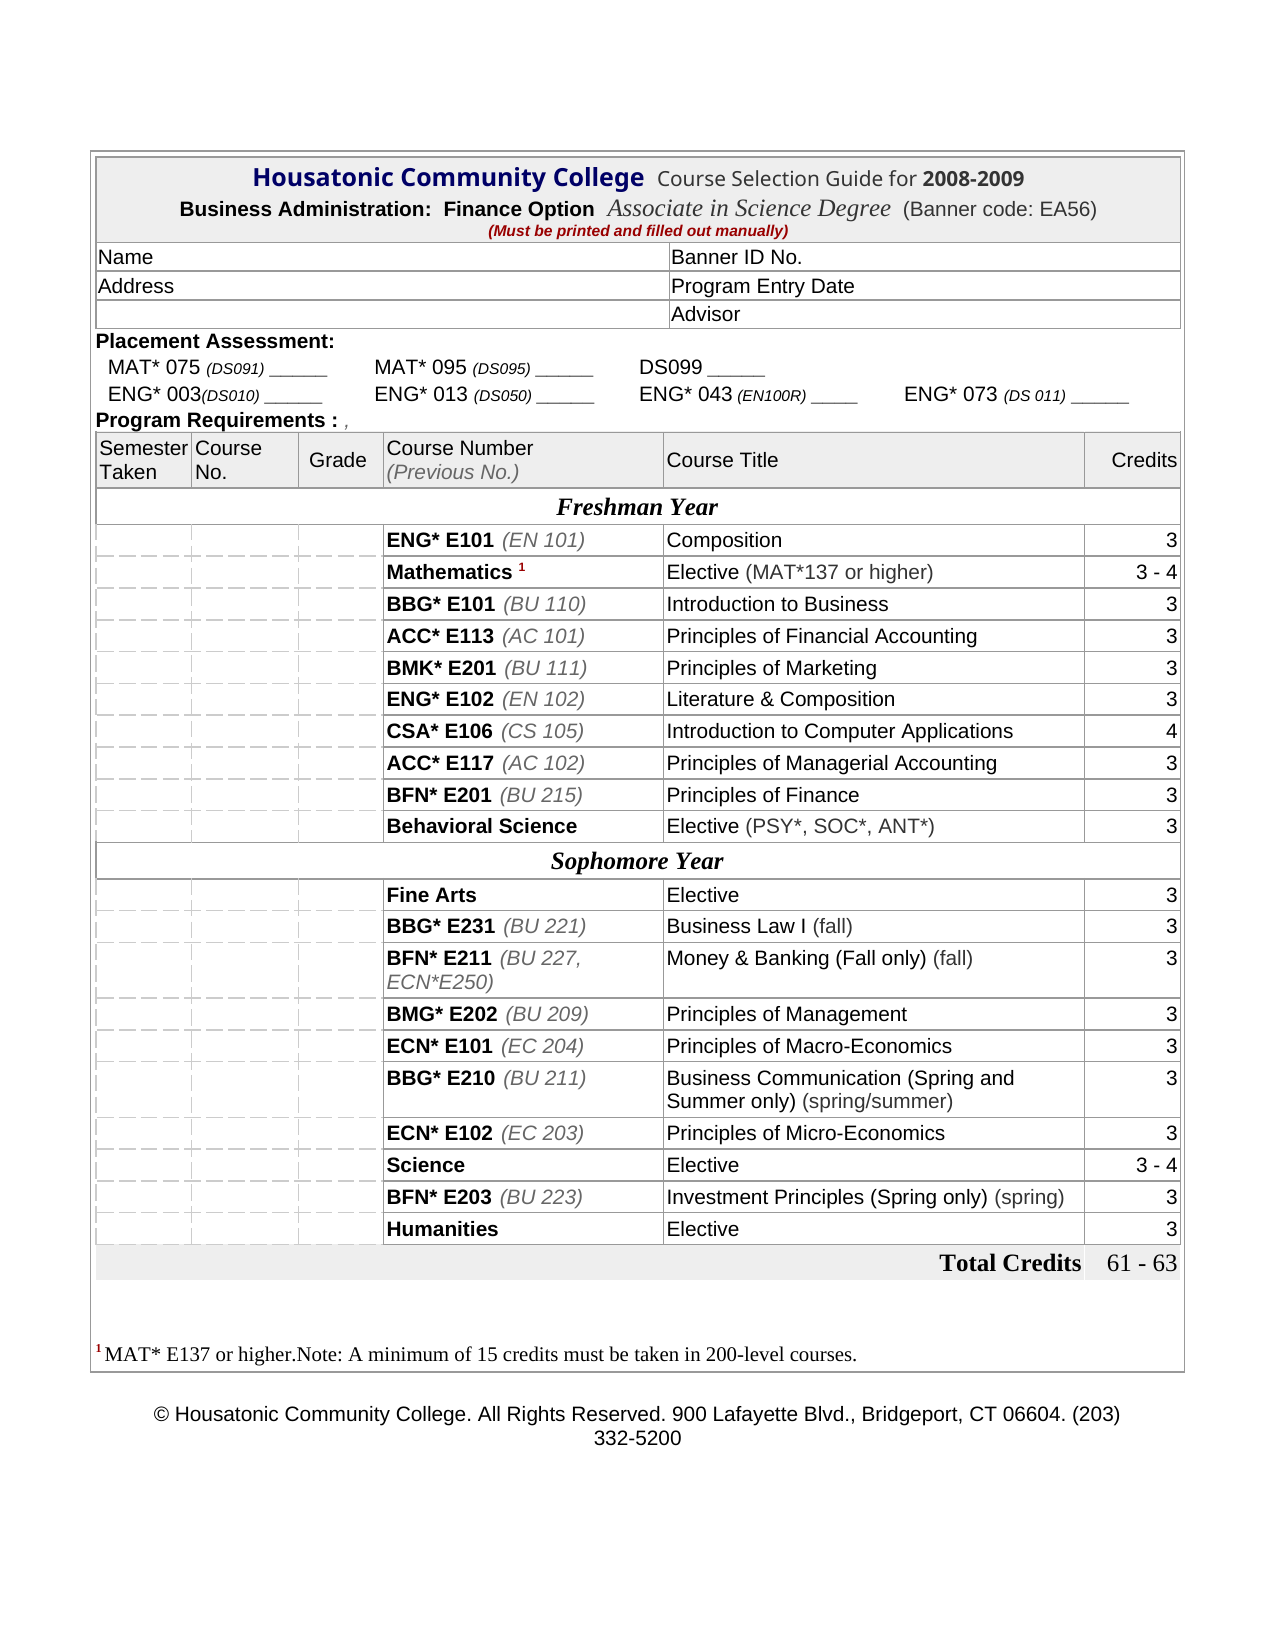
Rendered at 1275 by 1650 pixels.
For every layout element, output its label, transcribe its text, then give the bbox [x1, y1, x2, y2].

text © Housatonic Community College. All Rights Reserved. 900 Lafayette Blvd., Bridgeport, CT 06604. (203) 332-5200 [150, 1402, 1125, 1450]
table_header Placement Assessment: Program Requirements : , 1 MAT* E137 or higher.Note: A minimum of 15 credits must be taken in 200-level courses. [91, 152, 1184, 1371]
